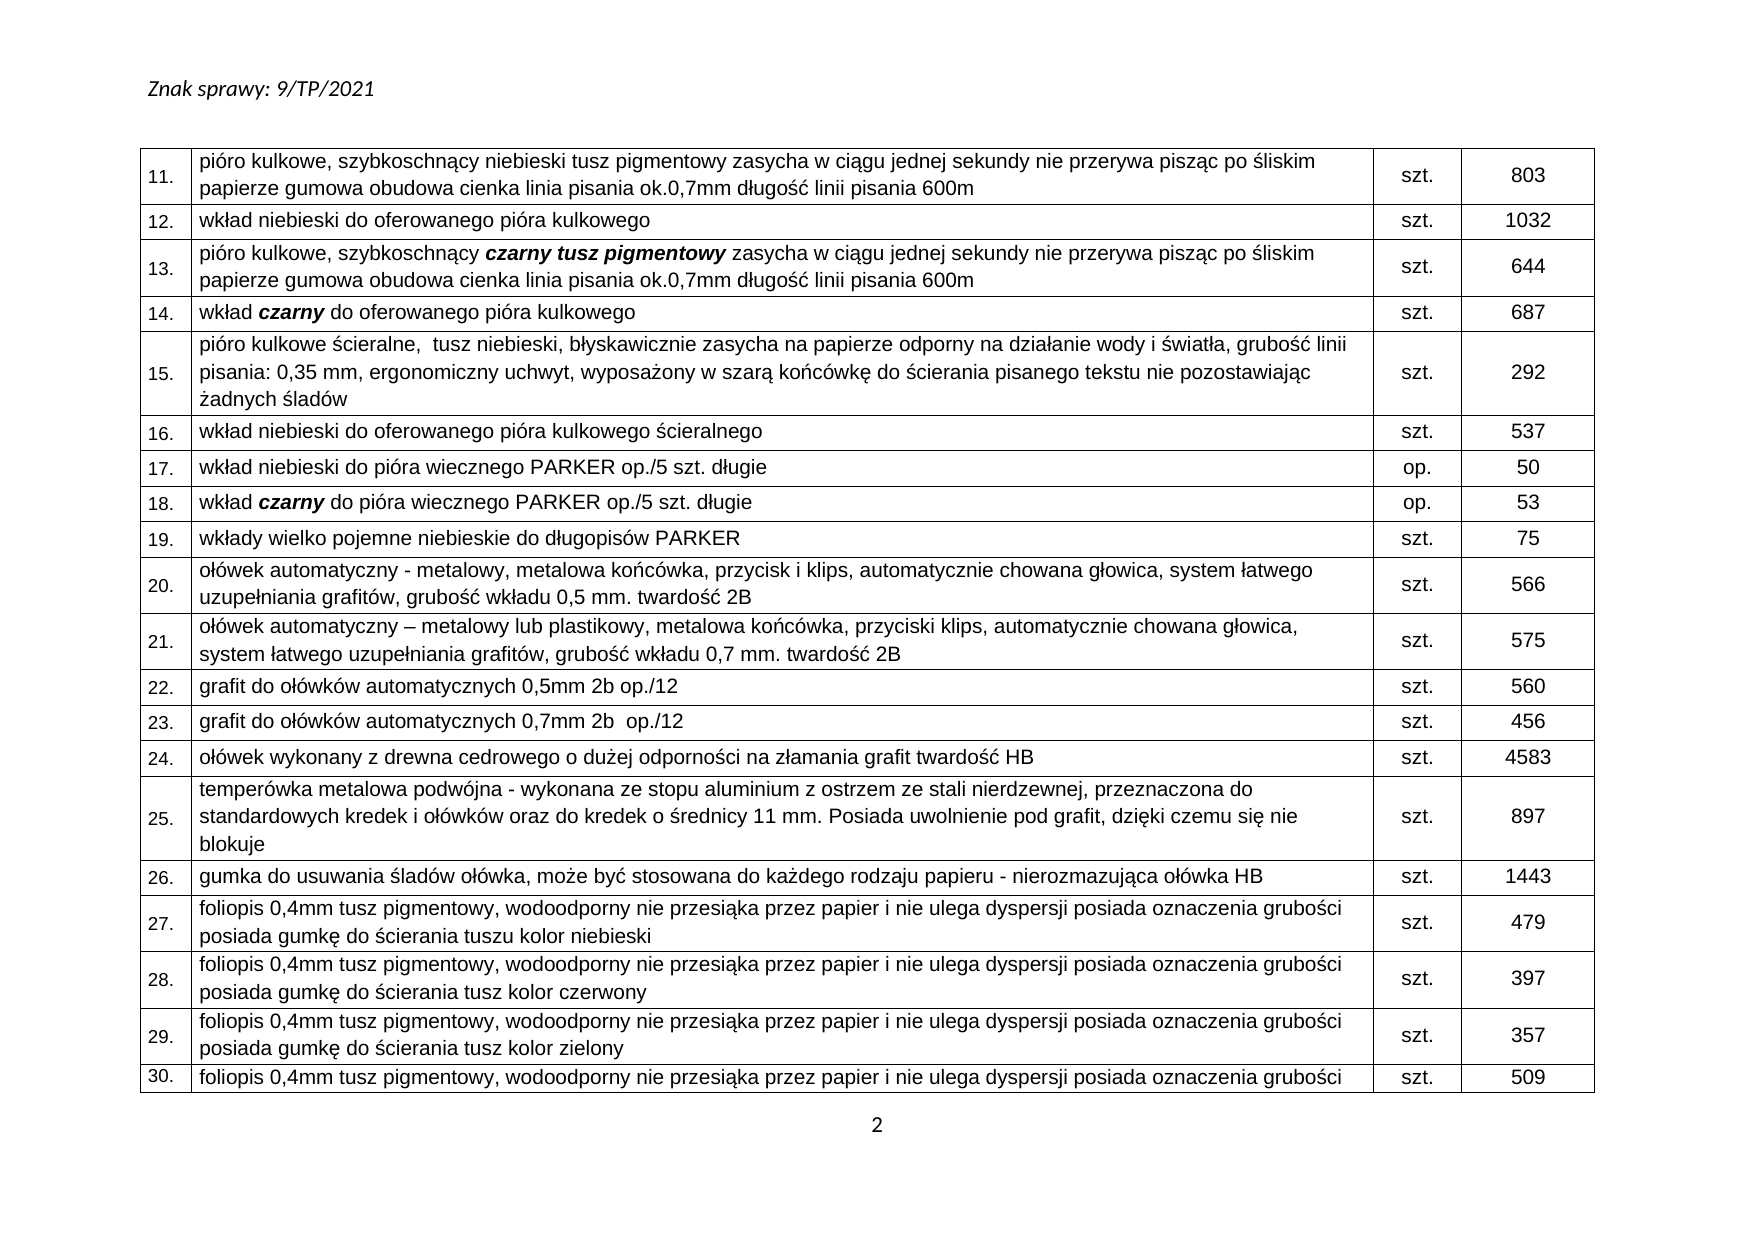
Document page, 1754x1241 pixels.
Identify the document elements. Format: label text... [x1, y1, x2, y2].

table_cell 1443 [1462, 861, 1594, 895]
table_cell ołówek wykonany z drewna cedrowego o dużej odporności na złamania grafit twardość HB [192, 741, 1373, 776]
table_cell 456 [1462, 706, 1594, 740]
table_cell [141, 861, 191, 895]
table_cell wkłady wielko pojemne niebieskie do długopisów PARKER [192, 522, 1373, 557]
table_cell [141, 522, 191, 557]
table_cell 644 [1462, 240, 1594, 296]
table_cell szt. [1374, 149, 1461, 204]
table_cell [141, 1065, 191, 1092]
table_cell wkład czarny do oferowanego pióra kulkowego [192, 297, 1373, 331]
table_cell [141, 149, 191, 204]
table_cell [141, 416, 191, 450]
table_cell [141, 706, 191, 740]
table_cell 50 [1462, 451, 1594, 486]
table_cell szt. [1374, 205, 1461, 239]
table_cell pióro kulkowe ścieralne, tusz niebieski, błyskawicznie zasycha na papierze odporny na działanie wody i światła, grubość linii pisania: 0,35 mm, ergonomiczny uchwyt, wyposażony w szarą końcówkę do ścierania pisanego tekstu nie pozostawiając żadnych śladów [192, 332, 1373, 415]
table_cell pióro kulkowe, szybkoschnący niebieski tusz pigmentowy zasycha w ciągu jednej sekundy nie przerywa pisząc po śliskim papierze gumowa obudowa cienka linia pisania ok.0,7mm długość linii pisania 600m [192, 149, 1373, 204]
table_cell szt. [1374, 297, 1461, 331]
table_cell [141, 952, 191, 1008]
table_cell ołówek automatyczny - metalowy, metalowa końcówka, przycisk i klips, automatycznie chowana głowica, system łatwego uzupełniania grafitów, grubość wkładu 0,5 mm. twardość 2B [192, 558, 1373, 613]
table_cell 53 [1462, 487, 1594, 521]
table_cell 803 [1462, 149, 1594, 204]
table_cell szt. [1374, 741, 1461, 776]
table_cell 509 [1462, 1065, 1594, 1092]
table_cell 292 [1462, 332, 1594, 415]
table_cell pióro kulkowe, szybkoschnący czarny tusz pigmentowy zasycha w ciągu jednej sekundy nie przerywa pisząc po śliskim papierze gumowa obudowa cienka linia pisania ok.0,7mm długość linii pisania 600m [192, 240, 1373, 296]
table_cell 560 [1462, 670, 1594, 705]
table_cell szt. [1374, 558, 1461, 613]
table_cell 357 [1462, 1009, 1594, 1064]
table_cell 1032 [1462, 205, 1594, 239]
table_cell szt. [1374, 1065, 1461, 1092]
table_cell temperówka metalowa podwójna - wykonana ze stopu aluminium z ostrzem ze stali nierdzewnej, przeznaczona do standardowych kredek i ołówków oraz do kredek o średnicy 11 mm. Posiada uwolnienie pod grafit, dzięki czemu się nie blokuje [192, 777, 1373, 859]
table_cell [141, 451, 191, 486]
table_cell szt. [1374, 614, 1461, 669]
table_cell wkład niebieski do oferowanego pióra kulkowego [192, 205, 1373, 239]
table_cell 537 [1462, 416, 1594, 450]
table_cell [141, 297, 191, 331]
table_cell [141, 558, 191, 613]
table_cell [141, 614, 191, 669]
table_cell foliopis 0,4mm tusz pigmentowy, wodoodporny nie przesiąka przez papier i nie ulega dyspersji posiada oznaczenia grubości posiada gumkę do ścierania tusz kolor czerwony [192, 952, 1373, 1008]
table_cell foliopis 0,4mm tusz pigmentowy, wodoodporny nie przesiąka przez papier i nie ulega dyspersji posiada oznaczenia grubości posiada gumkę do ścierania tuszu kolor niebieski [192, 896, 1373, 951]
table_cell szt. [1374, 1009, 1461, 1064]
table_cell szt. [1374, 896, 1461, 951]
table_cell szt. [1374, 952, 1461, 1008]
table_cell 897 [1462, 777, 1594, 859]
table_cell wkład niebieski do pióra wiecznego PARKER op./5 szt. długie [192, 451, 1373, 486]
table_cell 397 [1462, 952, 1594, 1008]
table_cell 4583 [1462, 741, 1594, 776]
table_cell [141, 741, 191, 776]
table_cell [141, 1009, 191, 1064]
table_cell [141, 777, 191, 859]
table_cell 75 [1462, 522, 1594, 557]
table_cell op. [1374, 487, 1461, 521]
table_cell szt. [1374, 861, 1461, 895]
table_cell op. [1374, 451, 1461, 486]
table_cell ołówek automatyczny – metalowy lub plastikowy, metalowa końcówka, przyciski klips, automatycznie chowana głowica, system łatwego uzupełniania grafitów, grubość wkładu 0,7 mm. twardość 2B [192, 614, 1373, 669]
table_cell szt. [1374, 706, 1461, 740]
table_cell [141, 332, 191, 415]
table_cell [141, 670, 191, 705]
table_cell [141, 240, 191, 296]
table_cell wkład czarny do pióra wiecznego PARKER op./5 szt. długie [192, 487, 1373, 521]
table_cell szt. [1374, 332, 1461, 415]
table_cell szt. [1374, 416, 1461, 450]
table_cell foliopis 0,4mm tusz pigmentowy, wodoodporny nie przesiąka przez papier i nie ulega dyspersji posiada oznaczenia grubości posiada gumkę do ścierania tusz kolor zielony [192, 1009, 1373, 1064]
table_cell 687 [1462, 297, 1594, 331]
table_cell [141, 487, 191, 521]
table_cell grafit do ołówków automatycznych 0,5mm 2b op./12 [192, 670, 1373, 705]
table_cell 566 [1462, 558, 1594, 613]
table_cell szt. [1374, 522, 1461, 557]
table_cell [192, 1065, 1373, 1092]
table_cell szt. [1374, 240, 1461, 296]
table_cell wkład niebieski do oferowanego pióra kulkowego ścieralnego [192, 416, 1373, 450]
table_cell 575 [1462, 614, 1594, 669]
table_cell 479 [1462, 896, 1594, 951]
table_cell szt. [1374, 777, 1461, 859]
table_cell szt. [1374, 670, 1461, 705]
table_cell [141, 896, 191, 951]
table_cell gumka do usuwania śladów ołówka, może być stosowana do każdego rodzaju papieru - nierozmazująca ołówka HB [192, 861, 1373, 895]
table_cell grafit do ołówków automatycznych 0,7mm 2b op./12 [192, 706, 1373, 740]
table_cell [141, 205, 191, 239]
